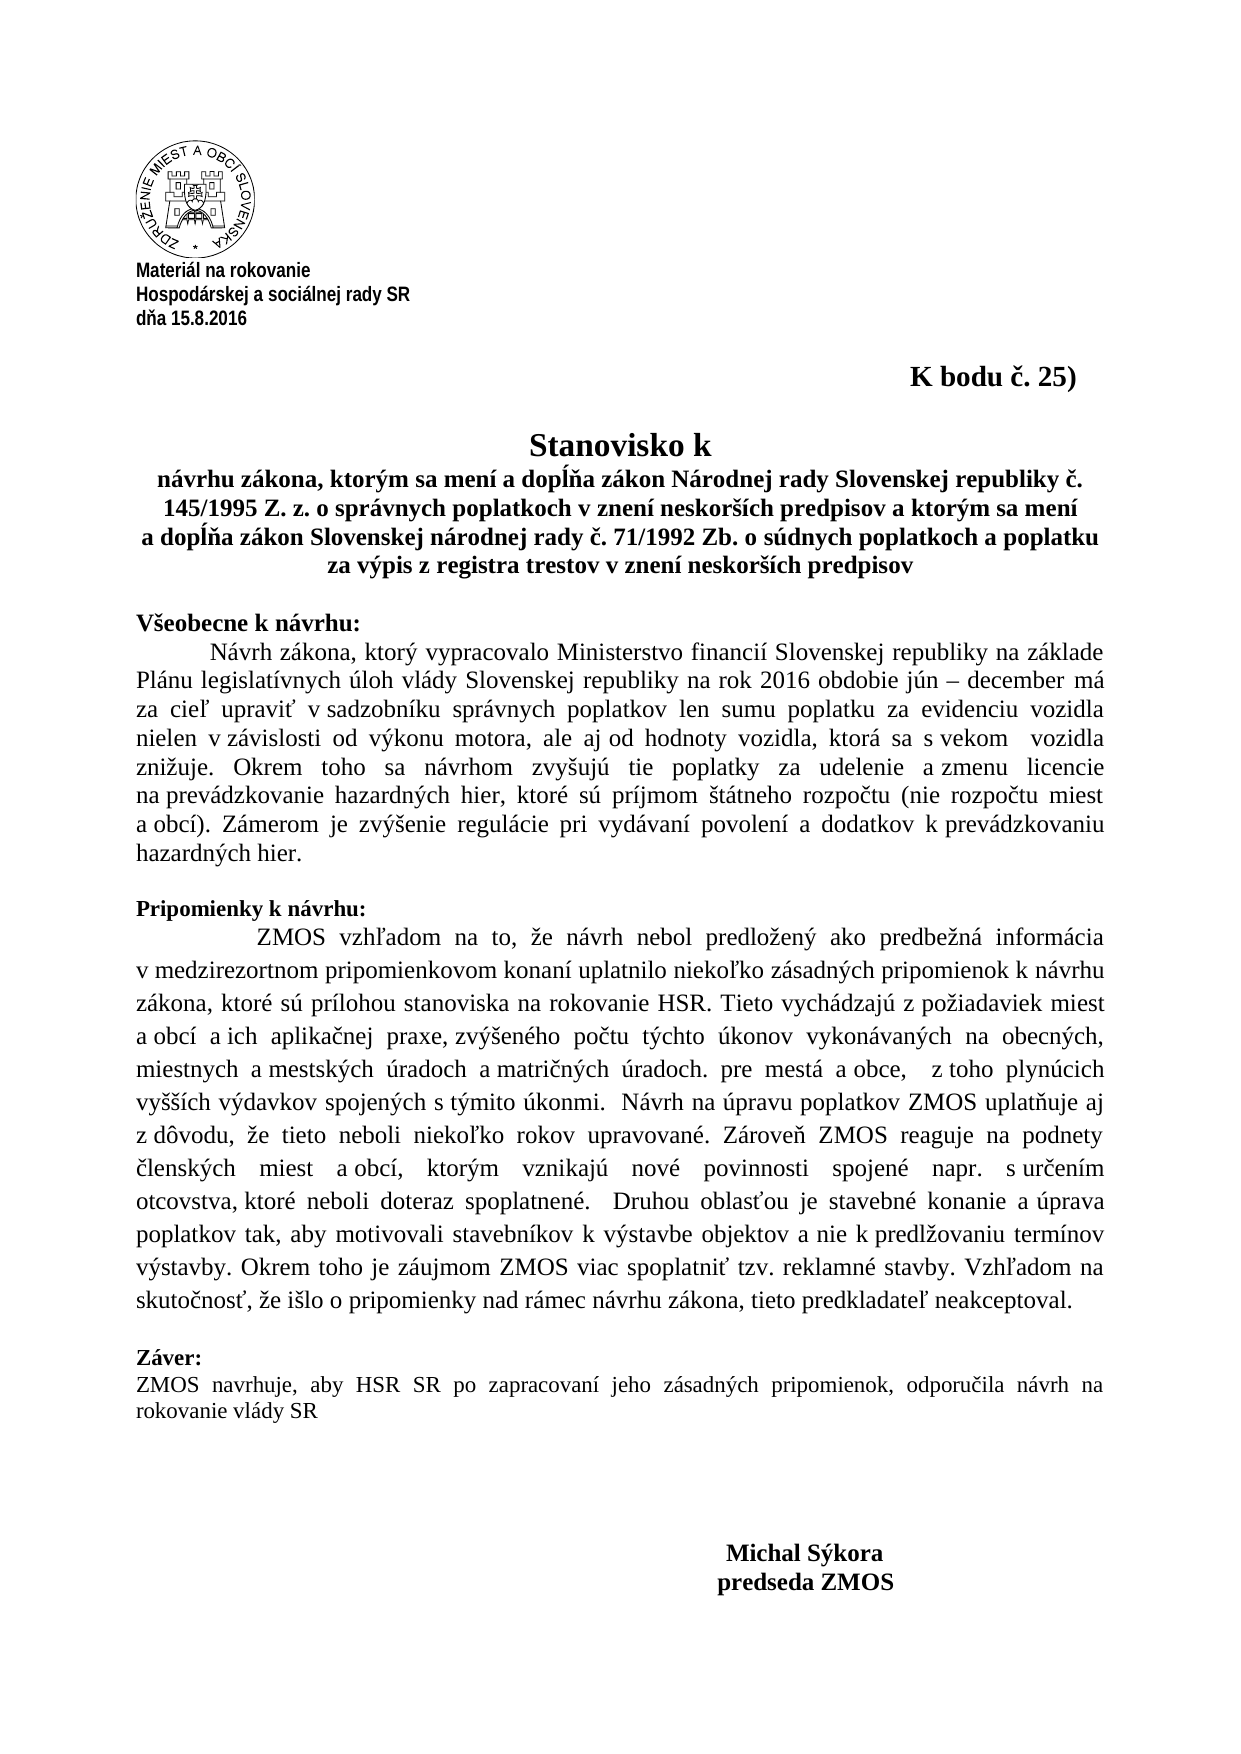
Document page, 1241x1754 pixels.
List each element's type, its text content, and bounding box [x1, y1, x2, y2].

text ZMOS navrhuje, aby HSR SR po zapracovaní jeho zásadných pripomienok, odporučila návrh na rokovanie vlády SR [136, 1371, 1104, 1423]
text predseda ZMOS [136, 1567, 1104, 1596]
text Pripomienky k návrhu: [136, 895, 1104, 922]
text K bodu č. 25) [873, 359, 1094, 392]
subtitle Materiál na rokovanie [136, 258, 1104, 282]
text návrhu zákona, ktorým sa mení a dopĺňa zákon Národnej rady Slovenskej republiky č. 145/1995 Z. z. o správnych poplatkoch v znení neskorších predpisov a ktorým sa mení a dopĺňa zákon Slovenskej národnej rady č. 71/1992 Zb. o súdnych poplatkoch a poplatku za výpis z registra trestov v znení neskorších predpisov [136, 464, 1104, 579]
text ZMOS vzhľadom na to, že návrh nebol predložený ako predbežná informácia v medzirezortnom pripomienkovom konaní uplatnilo niekoľko zásadných pripomienok k návrhu zákona, ktoré sú prílohou stanoviska na rokovanie HSR. Tieto vychádzajú z požiadaviek miest a obcí a ich aplikačnej praxe, zvýšeného počtu týchto úkonov vykonávaných na obecných, miestnych a mestských úradoch a matričných úradoch. pre mestá a obce, z toho plynúcich vyšších výdavkov spojených s týmito úkonmi. Návrh na úpravu poplatkov ZMOS uplatňuje aj z dôvodu, že tieto neboli niekoľko rokov upravované. Zároveň ZMOS reaguje na podnety členských miest a obcí, ktorým vznikajú nové povinnosti spojené napr. s určením otcovstva, ktoré neboli doteraz spoplatnené. Druhou oblasťou je stavebné konanie a úprava poplatkov tak, aby motivovali stavebníkov k výstavbe objektov a nie k predlžovaniu termínov výstavby. Okrem toho je záujmom ZMOS viac spoplatniť tzv. reklamné stavby. Vzhľadom na skutočnosť, že išlo o pripomienky nad rámec návrhu zákona, tieto predkladateľ neakceptoval. [136, 922, 1104, 1314]
text Záver: [136, 1344, 1104, 1371]
text Návrh zákona, ktorý vypracovalo Ministerstvo financií Slovenskej republiky na základe Plánu legislatívnych úloh vlády Slovenskej republiky na rok 2016 obdobie jún – december má za cieľ upraviť v sadzobníku správnych poplatkov len sumu poplatku za evidenciu vozidla nielen v závislosti od výkonu motora, ale aj od hodnoty vozidla, ktorá sa s vekom vozidla znižuje. Okrem toho sa návrhom zvyšujú tie poplatky za udelenie a zmenu licencie na prevádzkovanie hazardných hier, ktoré sú príjmom štátneho rozpočtu (nie rozpočtu miest a obcí). Zámerom je zvýšenie regulácie pri vydávaní povolení a dodatkov k prevádzkovaniu hazardných hier. [136, 637, 1104, 867]
subtitle dňa 15.8.2016 [136, 306, 1104, 330]
text Michal Sýkora [652, 1538, 1104, 1567]
text Hospodárskej a sociálnej rady SR [136, 282, 1104, 306]
text Stanovisko k [136, 426, 1104, 464]
text Všeobecne k návrhu: [136, 608, 1104, 637]
